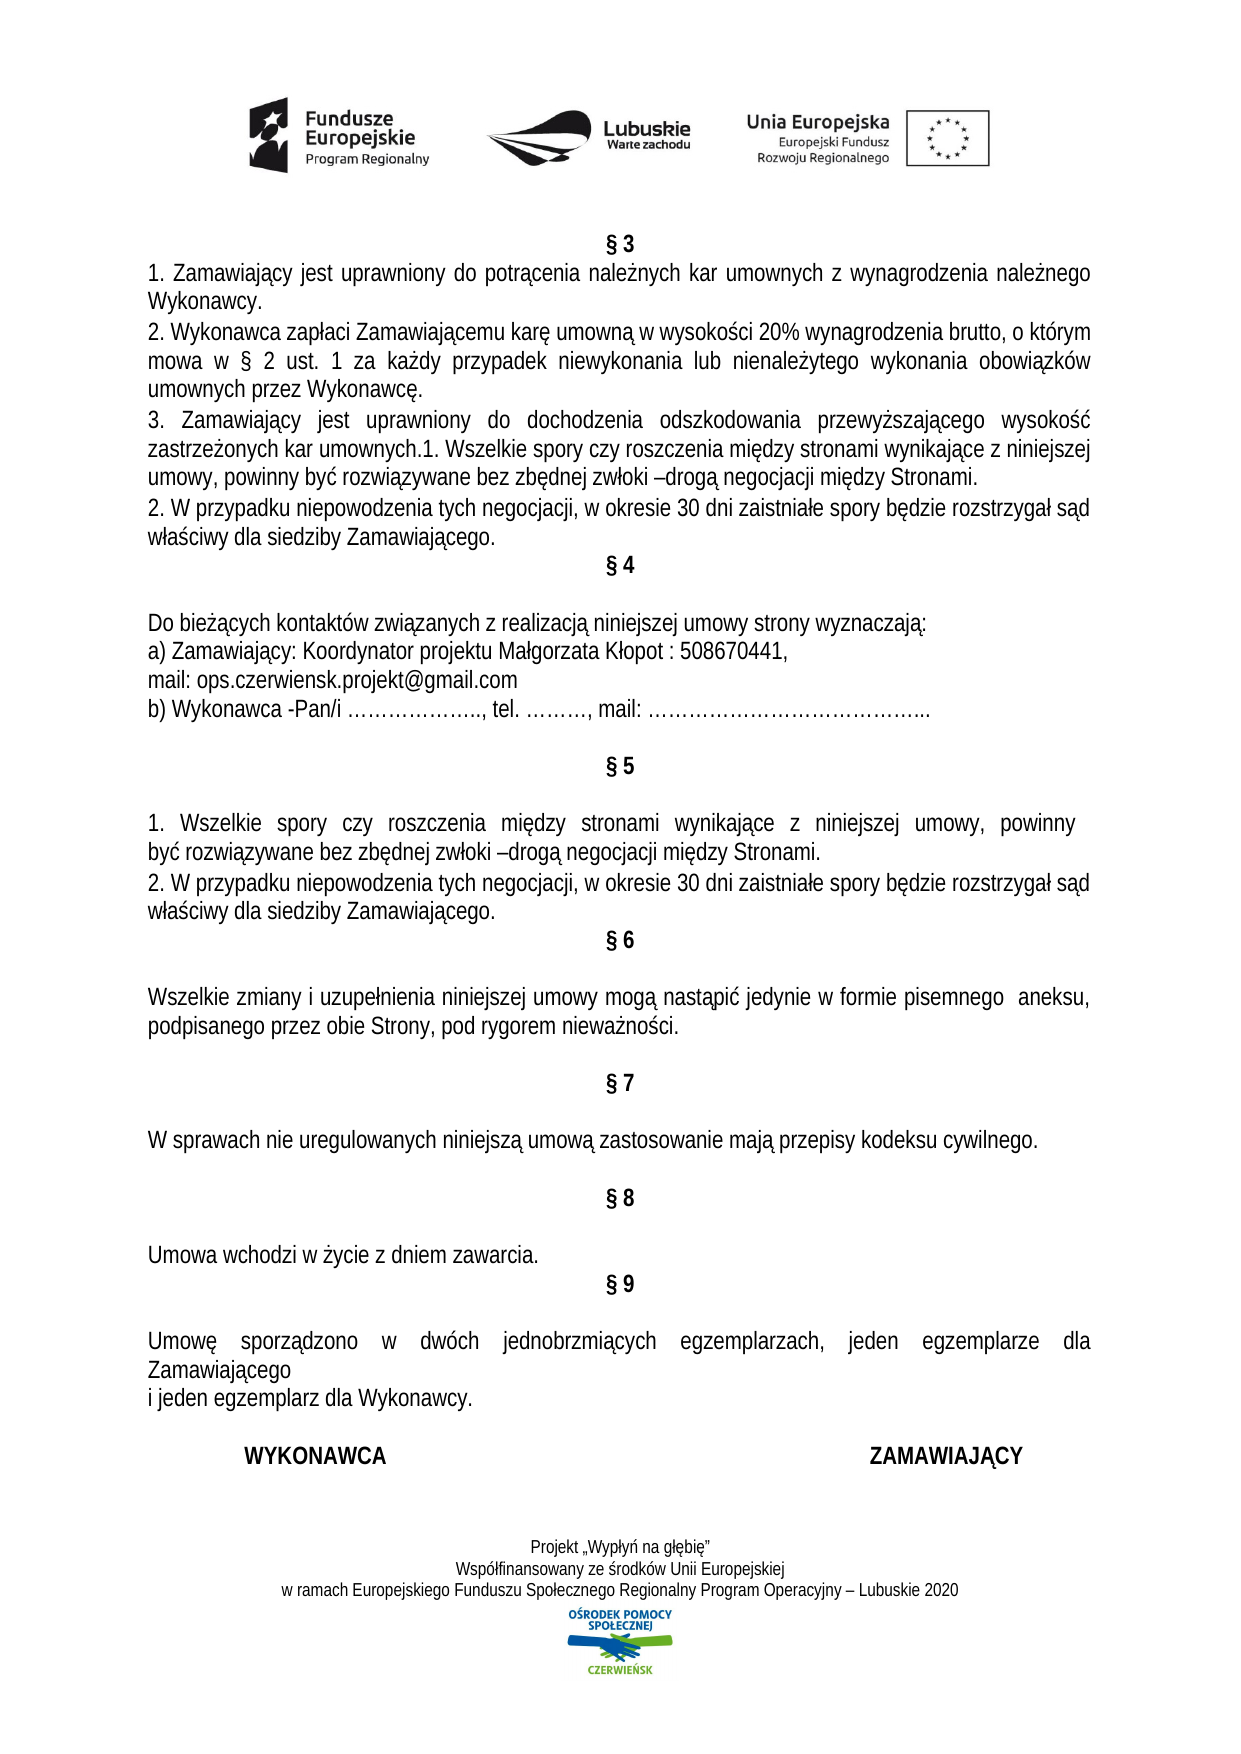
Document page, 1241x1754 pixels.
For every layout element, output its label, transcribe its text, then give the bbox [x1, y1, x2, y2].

text § 8 [148, 1183, 1093, 1211]
text § 9 [148, 1269, 1093, 1297]
text 2. W przypadku niepowodzenia tych negocjacji, w okresie 30 dni zaistniałe spory będzie rozstrzygał sąd właściwy dla siedziby Zamawiającego. [148, 868, 1093, 925]
text 1. Zamawiający jest uprawniony do potrącenia należnych kar umownych z wynagrodzenia należnego Wykonawcy. [148, 258, 1093, 315]
text 2. Wykonawca zapłaci Zamawiającemu karę umowną w wysokości 20% wynagrodzenia brutto, o którym mowa w § 2 ust. 1 za każdy przypadek niewykonania lub nienależytego wykonania obowiązków umownych przez Wykonawcę. [148, 317, 1093, 403]
text b) Wykonawca -Pan/i ……………….., tel. ………, mail: …………………………………... [148, 694, 1093, 722]
text a) Zamawiający: Koordynator projektu Małgorzata Kłopot : 508670441, mail: ops.czerwiensk.projekt@gmail.com [148, 636, 1093, 694]
text W sprawach nie uregulowanych niniejszą umową zastosowanie mają przepisy kodeksu cywilnego. [148, 1126, 1093, 1154]
text § 4 [148, 550, 1093, 579]
text § 6 [148, 925, 1093, 954]
text 1. Wszelkie spory czy roszczenia między stronami wynikające z niniejszej umowy, powinny być rozwiązywane bez zbędnej zwłoki –drogą negocjacji między Stronami. [148, 808, 1093, 866]
text Do bieżących kontaktów związanych z realizacją niniejszej umowy strony wyznaczają: [148, 608, 1093, 636]
text Wszelkie zmiany i uzupełnienia niniejszej umowy mogą nastąpić jedynie w formie pisemnego aneksu, podpisanego przez obie Strony, pod rygorem nieważności. [148, 982, 1093, 1039]
text § 3 [148, 229, 1093, 258]
text 3. Zamawiający jest uprawniony do dochodzenia odszkodowania przewyższającego wysokość zastrzeżonych kar umownych.1. Wszelkie spory czy roszczenia między stronami wynikające z niniejszej umowy, powinny być rozwiązywane bez zbędnej zwłoki –drogą negocjacji między Stronami. [148, 405, 1093, 491]
picture [222, 73, 1018, 201]
text § 5 [148, 751, 1093, 779]
text Umowę sporządzono w dwóch jednobrzmiących egzemplarzach, jeden egzemplarze dla Zamawiającego i jeden egzemplarz dla Wykonawcy. [148, 1326, 1093, 1412]
text WYKONAWCA ZAMAWIAJĄCY [148, 1441, 1093, 1469]
text § 7 [148, 1068, 1093, 1097]
text Umowa wchodzi w życie z dniem zawarcia. [148, 1240, 1093, 1269]
text 2. W przypadku niepowodzenia tych negocjacji, w okresie 30 dni zaistniałe spory będzie rozstrzygał sąd właściwy dla siedziby Zamawiającego. [148, 493, 1093, 550]
picture [560, 1600, 680, 1681]
